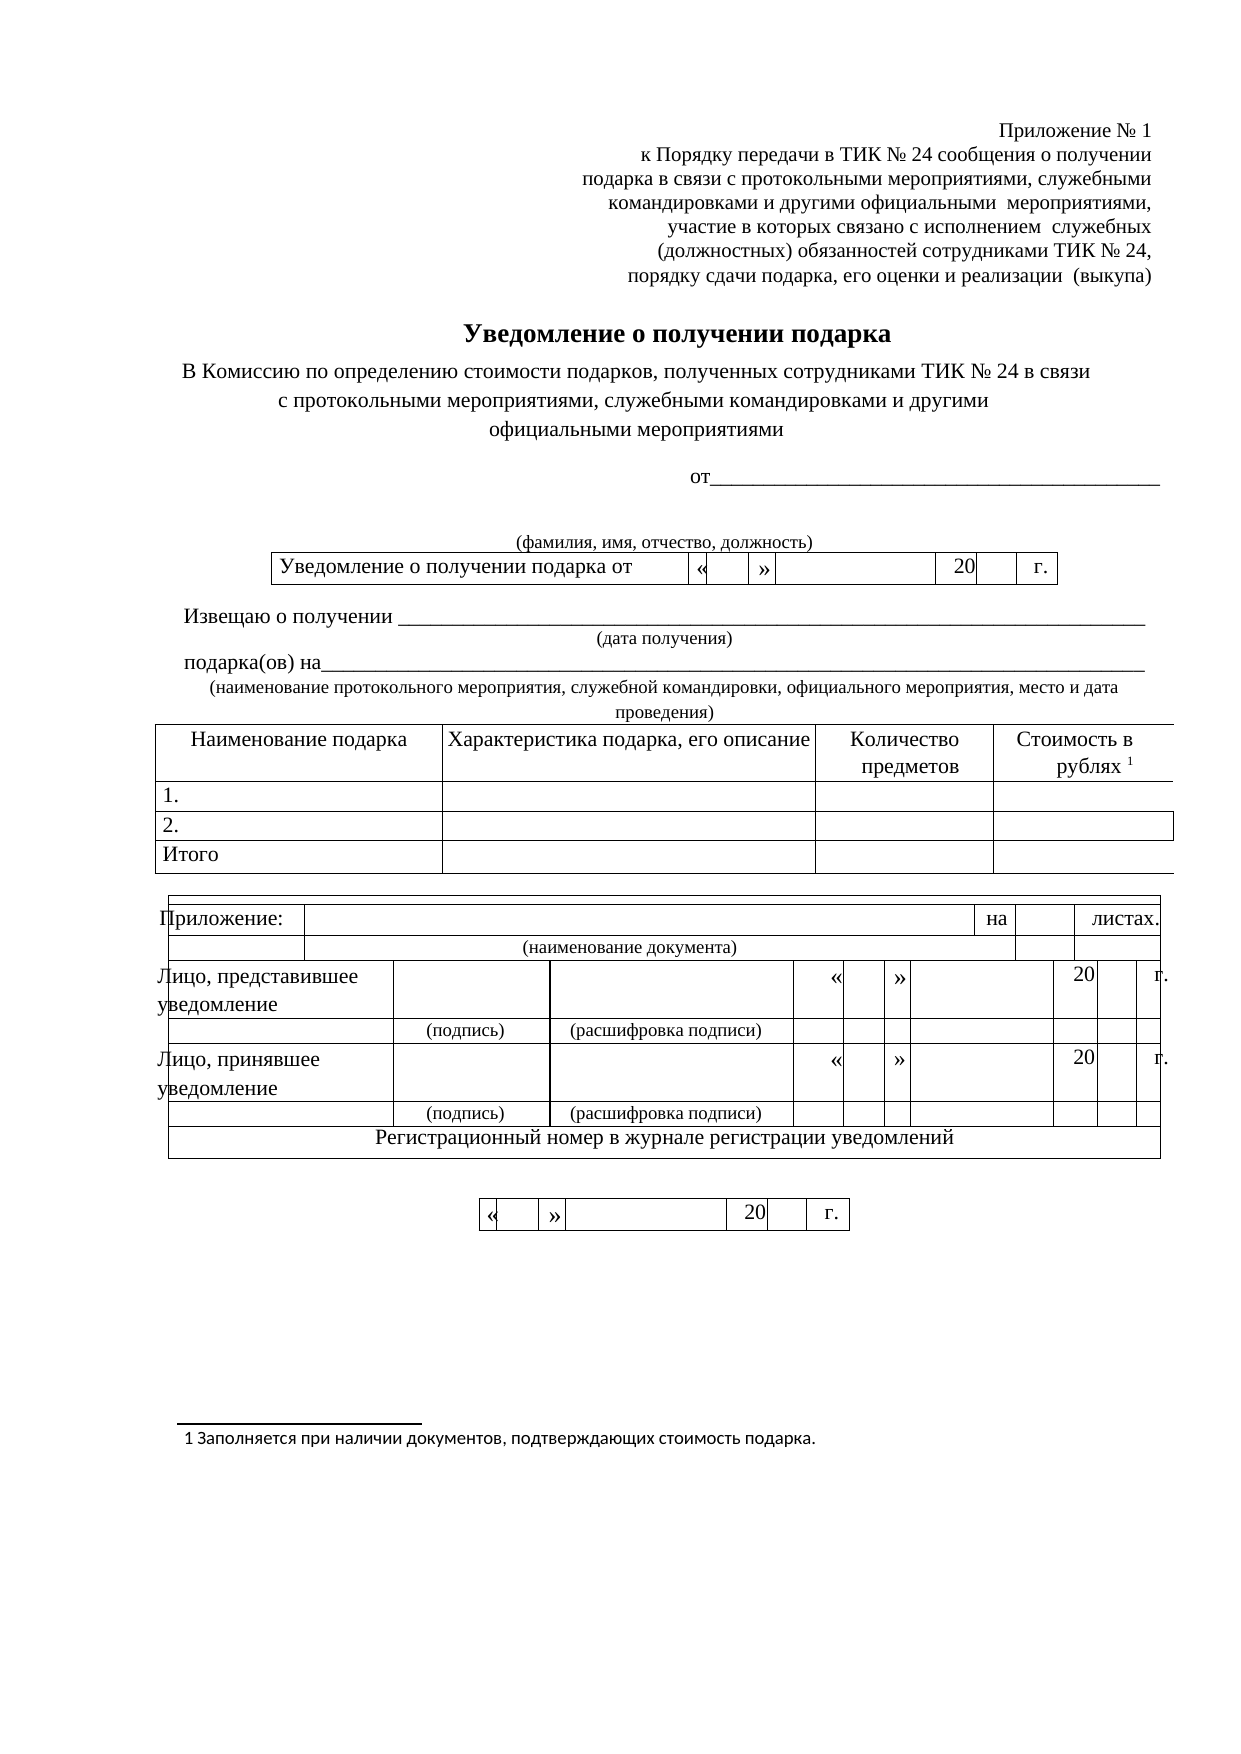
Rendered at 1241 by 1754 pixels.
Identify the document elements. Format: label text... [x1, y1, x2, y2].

table_cell [1137, 1019, 1160, 1043]
table_cell « [794, 1044, 843, 1101]
table_cell [1098, 1102, 1136, 1126]
text (дата получения) [177, 630, 1152, 648]
table_header 20 [727, 1199, 767, 1230]
table_cell [975, 936, 1015, 960]
table_header [497, 1199, 538, 1230]
table_cell (расшифровка подписи) [551, 1019, 793, 1043]
table_cell 20 [1054, 1044, 1097, 1101]
table_cell [443, 841, 815, 872]
table_header г. [807, 1199, 849, 1230]
table_cell [885, 1019, 910, 1043]
table_cell [169, 1019, 393, 1043]
text участие в которых связано с исполнением служебных [177, 214, 1152, 238]
text (наименование протокольного мероприятия, служебной командировки, официального мероприятия, место и дата проведения) [177, 674, 1152, 724]
table_header [768, 1199, 806, 1230]
table_header листах. [1075, 905, 1160, 935]
table_header г. [1017, 553, 1057, 584]
table_cell [169, 1102, 393, 1126]
table_cell 2. [156, 812, 442, 840]
table_cell [394, 961, 549, 1018]
text подарка(ов) на [177, 652, 1152, 674]
table_cell » [885, 961, 910, 1018]
table_cell [443, 812, 815, 840]
table_cell [994, 812, 1173, 840]
table_cell [1054, 1102, 1097, 1126]
table_cell [443, 782, 815, 811]
table_cell [169, 936, 304, 960]
text В Комиссию по определению стоимости подарков, полученных сотрудниками ТИК № 24 в связи с протокольными мероприятиями, служебными командировками и другими официальными мероприятиями [177, 356, 1095, 442]
table_cell 20 [1054, 961, 1097, 1018]
table_cell [794, 1102, 843, 1126]
table_cell [844, 1019, 884, 1043]
table_header « [480, 1199, 496, 1230]
table_header [1016, 905, 1074, 935]
table_header Уведомление о получении подарка от [272, 553, 688, 584]
table_cell [1054, 1019, 1097, 1043]
table_header [305, 905, 974, 935]
table_header [977, 553, 1016, 584]
table_cell [911, 1044, 1053, 1101]
text к Порядку передачи в ТИК № 24 сообщения о получении [177, 142, 1152, 166]
table_header на [975, 905, 1015, 935]
table_cell (подпись) [394, 1019, 549, 1043]
text Уведомление о получении подарка [463, 321, 1152, 348]
table_header » [749, 553, 775, 584]
table_cell [551, 1044, 793, 1101]
table_cell [394, 1044, 549, 1101]
table_cell Лицо, представившее уведомление [169, 961, 393, 1018]
table_cell [1098, 961, 1136, 1018]
table_cell (подпись) [394, 1102, 549, 1126]
table_cell г. [1137, 961, 1160, 1018]
text от [690, 466, 1152, 488]
table_cell [994, 841, 1174, 872]
text командировками и другими официальными мероприятиями, [177, 190, 1152, 214]
table_cell [1075, 936, 1160, 960]
table_cell (наименование документа) [305, 936, 974, 960]
table_cell [816, 782, 993, 811]
table_cell [794, 1019, 843, 1043]
table_header [566, 1199, 726, 1230]
table_header [707, 553, 748, 584]
table_cell [1137, 1102, 1160, 1126]
table_cell [911, 1019, 1053, 1043]
table_header Количество предметов [816, 725, 993, 781]
text Извещаю о получении [177, 606, 1152, 628]
text порядку сдачи подарка, его оценки и реализации (выкупа) [177, 262, 1152, 287]
table_header Наименование подарка [156, 725, 442, 781]
table_cell 1. [156, 782, 442, 811]
table_header Приложение: [169, 905, 304, 935]
text Регистрационный номер в журнале регистрации уведомлений [177, 1127, 1152, 1149]
table_cell Итого [156, 841, 442, 872]
text подарка в связи с протокольными мероприятиями, служебными [177, 166, 1152, 190]
table_cell [994, 781, 1174, 811]
text Приложение № 1 [177, 118, 1152, 142]
table_header » [539, 1199, 565, 1230]
table_header [776, 553, 935, 584]
table_cell г. [1137, 1044, 1160, 1101]
table_cell [885, 1102, 910, 1126]
table_cell [911, 1102, 1053, 1126]
table_cell [816, 812, 993, 840]
table_cell [551, 961, 793, 1018]
table_cell (расшифровка подписи) [551, 1102, 793, 1126]
table_cell « [794, 961, 843, 1018]
table_header Стоимость в рублях [994, 725, 1174, 781]
table_cell [844, 1044, 884, 1101]
table_header Характеристика подарка, его описание [443, 725, 815, 781]
table_cell [844, 1102, 884, 1126]
table_cell [1016, 936, 1074, 960]
text (фамилия, имя, отчество, должность) [177, 533, 1152, 552]
table_header 20 [936, 553, 976, 584]
text (должностных) обязанностей сотрудниками ТИК № 24, [177, 238, 1152, 262]
table_header « [689, 553, 706, 584]
table_cell Лицо, принявшее уведомление [169, 1044, 393, 1101]
table_cell [1098, 1044, 1136, 1101]
table_cell [844, 961, 884, 1018]
table_cell [816, 841, 993, 872]
table_cell [1098, 1019, 1136, 1043]
table_cell » [885, 1044, 910, 1101]
table_cell [911, 961, 1053, 1018]
